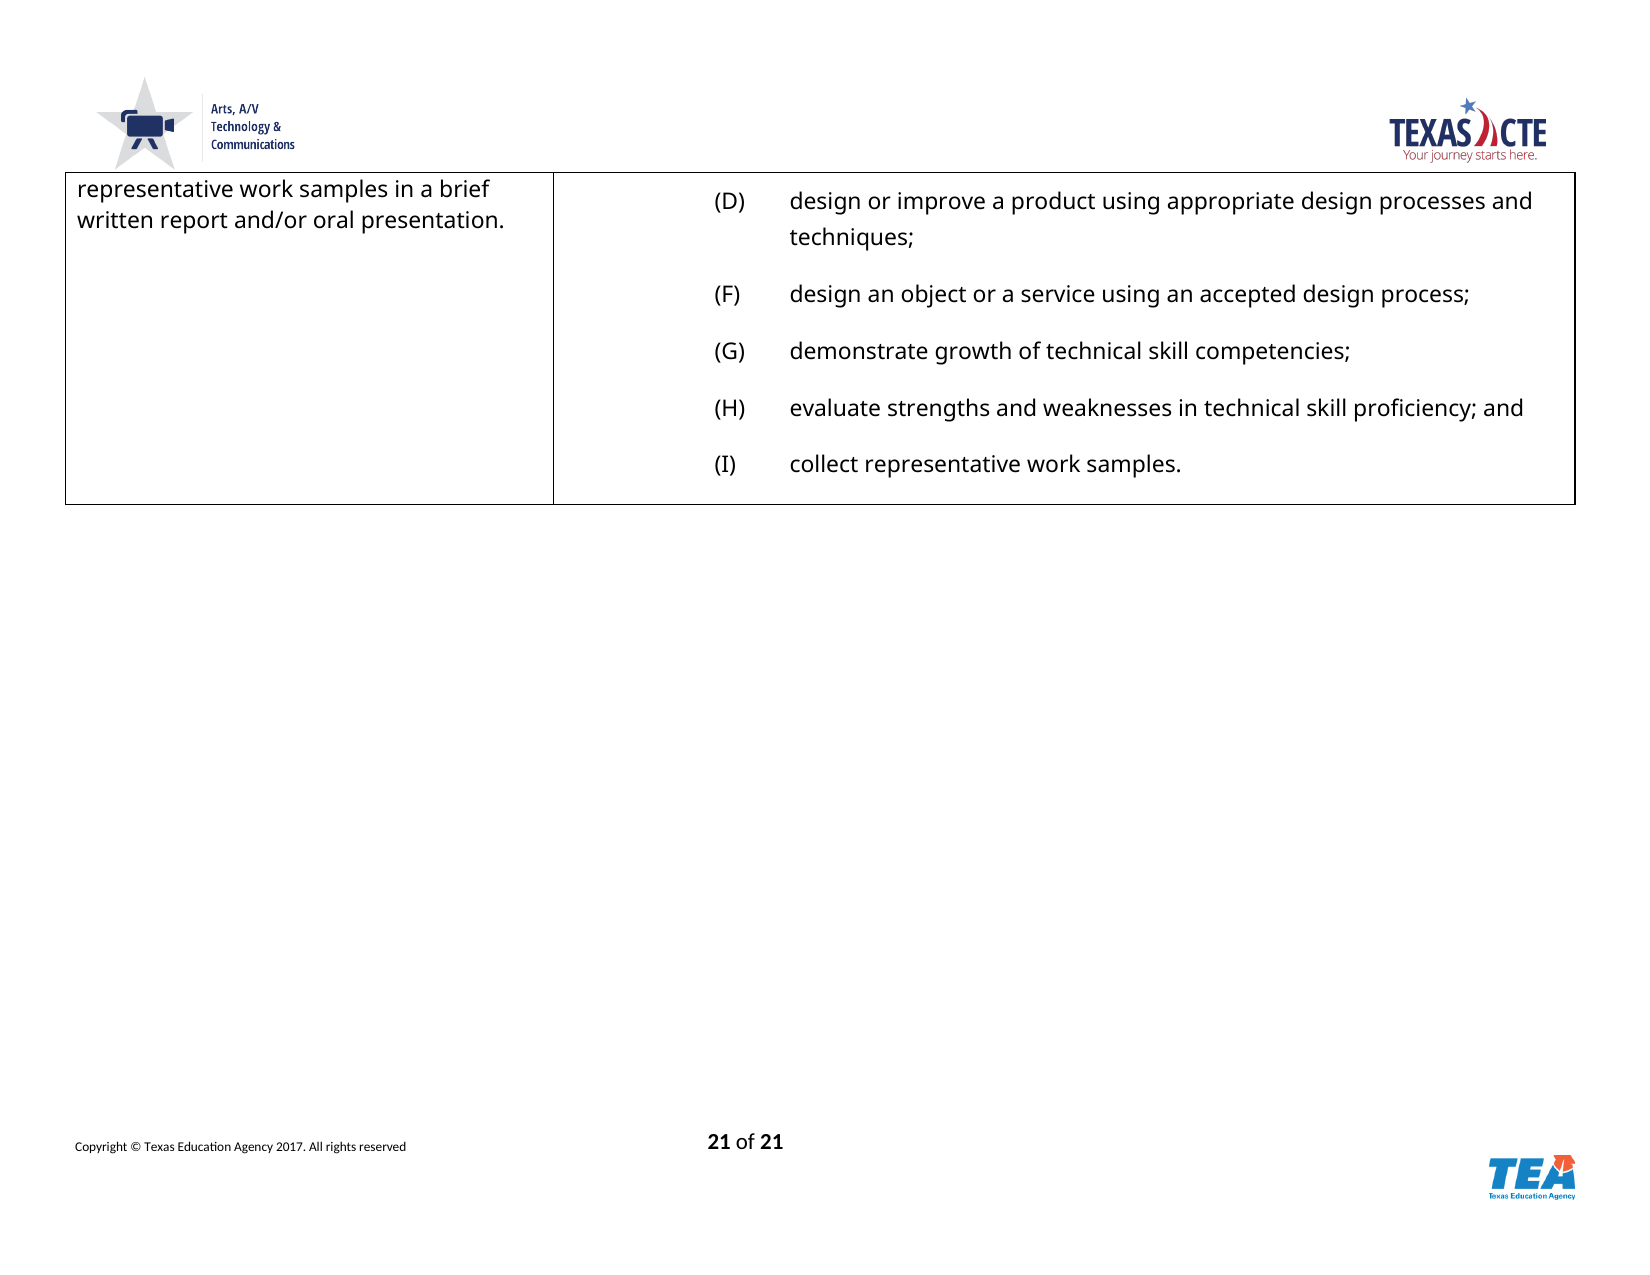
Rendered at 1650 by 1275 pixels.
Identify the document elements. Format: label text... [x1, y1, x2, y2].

picture [95, 75, 297, 172]
picture [1488, 1155, 1575, 1200]
picture [1373, 88, 1563, 172]
